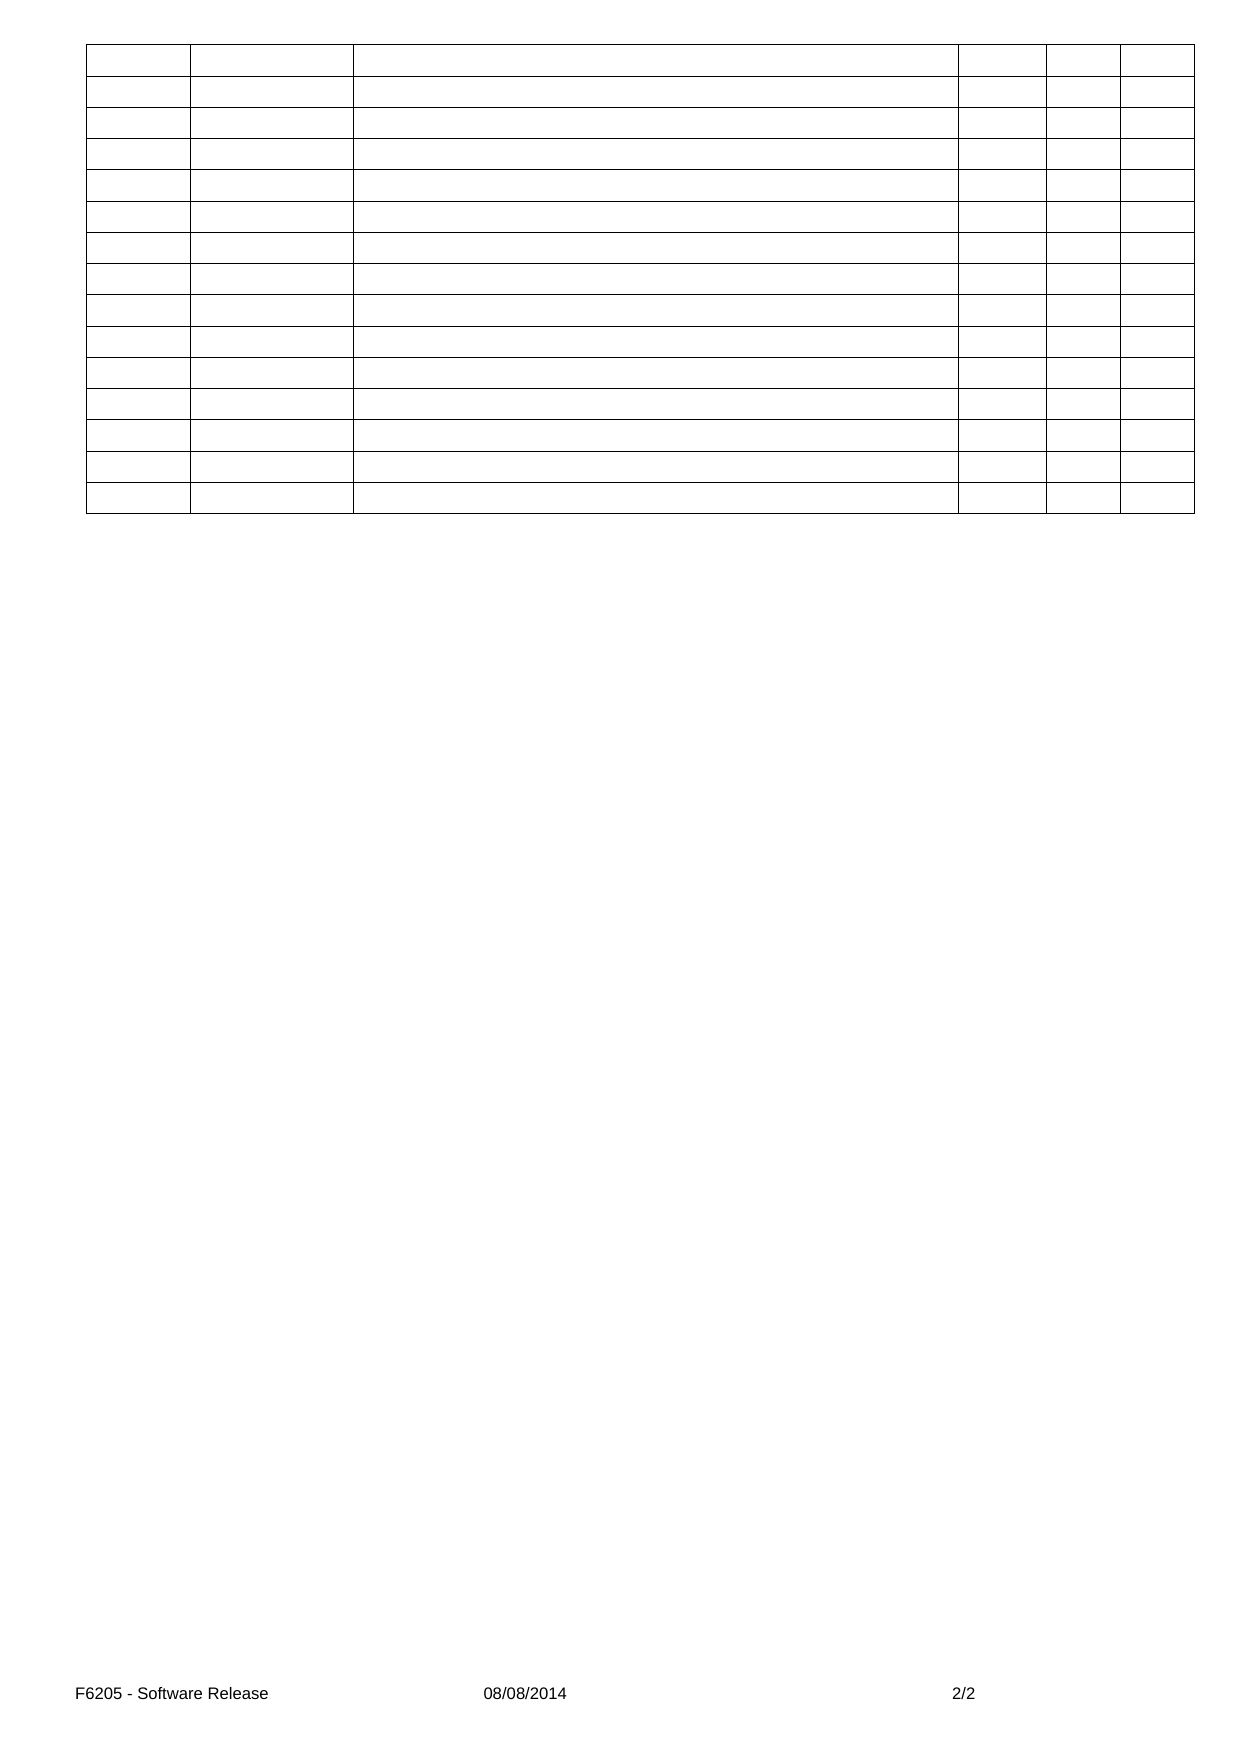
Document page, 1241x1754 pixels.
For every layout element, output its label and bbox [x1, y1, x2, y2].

table_cell [191, 295, 353, 326]
table_cell [1047, 389, 1120, 419]
table_cell [354, 108, 958, 138]
table_cell [191, 77, 353, 107]
table_cell [354, 233, 958, 263]
table_cell [1121, 108, 1194, 138]
table_cell [1121, 358, 1194, 388]
table_cell [959, 139, 1046, 169]
table_cell [191, 139, 353, 169]
table_cell [87, 264, 190, 294]
table_cell [191, 327, 353, 357]
table_cell [354, 452, 958, 482]
table_cell [191, 108, 353, 138]
table_cell [959, 295, 1046, 326]
table_cell [959, 358, 1046, 388]
table_cell [87, 483, 190, 513]
table_cell [1121, 233, 1194, 263]
table_cell [87, 77, 190, 107]
table_cell [191, 483, 353, 513]
table_cell [87, 170, 190, 201]
table_cell [191, 452, 353, 482]
table_cell [191, 264, 353, 294]
table_cell [1047, 233, 1120, 263]
table_cell [191, 420, 353, 451]
table_cell [87, 452, 190, 482]
table_cell [1121, 264, 1194, 294]
table_cell [1121, 295, 1194, 326]
table_cell [354, 139, 958, 169]
table_cell [87, 295, 190, 326]
table_cell [191, 202, 353, 232]
table_cell [959, 45, 1046, 76]
table_cell [191, 170, 353, 201]
table_cell [87, 108, 190, 138]
table_cell [87, 233, 190, 263]
table_cell [1047, 327, 1120, 357]
table_cell [354, 202, 958, 232]
table_cell [1121, 45, 1194, 76]
table_cell [87, 45, 190, 76]
table_cell [191, 233, 353, 263]
table_cell [354, 389, 958, 419]
table_cell [191, 389, 353, 419]
table_cell [87, 202, 190, 232]
table_cell [1121, 483, 1194, 513]
table_cell [191, 358, 353, 388]
table_cell [959, 170, 1046, 201]
table_cell [1121, 170, 1194, 201]
table_cell [959, 108, 1046, 138]
table_cell [1121, 77, 1194, 107]
table_cell [1047, 170, 1120, 201]
table_cell [1047, 139, 1120, 169]
table_cell [1121, 389, 1194, 419]
table_cell [1047, 295, 1120, 326]
table_cell [959, 420, 1046, 451]
table_cell [959, 483, 1046, 513]
table_cell [354, 483, 958, 513]
table_cell [1121, 420, 1194, 451]
table_cell [354, 358, 958, 388]
table_cell [191, 45, 353, 76]
table_cell [1047, 264, 1120, 294]
table_cell [87, 139, 190, 169]
table_cell [1047, 452, 1120, 482]
table_cell [1121, 327, 1194, 357]
table_cell [959, 233, 1046, 263]
table_cell [1047, 358, 1120, 388]
table_cell [959, 264, 1046, 294]
table_cell [1047, 45, 1120, 76]
table_cell [1121, 452, 1194, 482]
table_cell [1047, 77, 1120, 107]
table_cell [1047, 202, 1120, 232]
table_cell [959, 327, 1046, 357]
table_cell [1047, 420, 1120, 451]
table_cell [959, 452, 1046, 482]
table_cell [354, 45, 958, 76]
table_cell [87, 389, 190, 419]
table_cell [354, 77, 958, 107]
table_cell [87, 420, 190, 451]
table_cell [959, 202, 1046, 232]
table_cell [1047, 483, 1120, 513]
table_cell [354, 327, 958, 357]
table_cell [87, 327, 190, 357]
table_cell [354, 264, 958, 294]
table_cell [1121, 202, 1194, 232]
table_cell [354, 170, 958, 201]
table_cell [959, 77, 1046, 107]
table_cell [87, 358, 190, 388]
table_cell [1047, 108, 1120, 138]
table_cell [354, 295, 958, 326]
table_cell [959, 389, 1046, 419]
table_cell [354, 420, 958, 451]
table_cell [1121, 139, 1194, 169]
